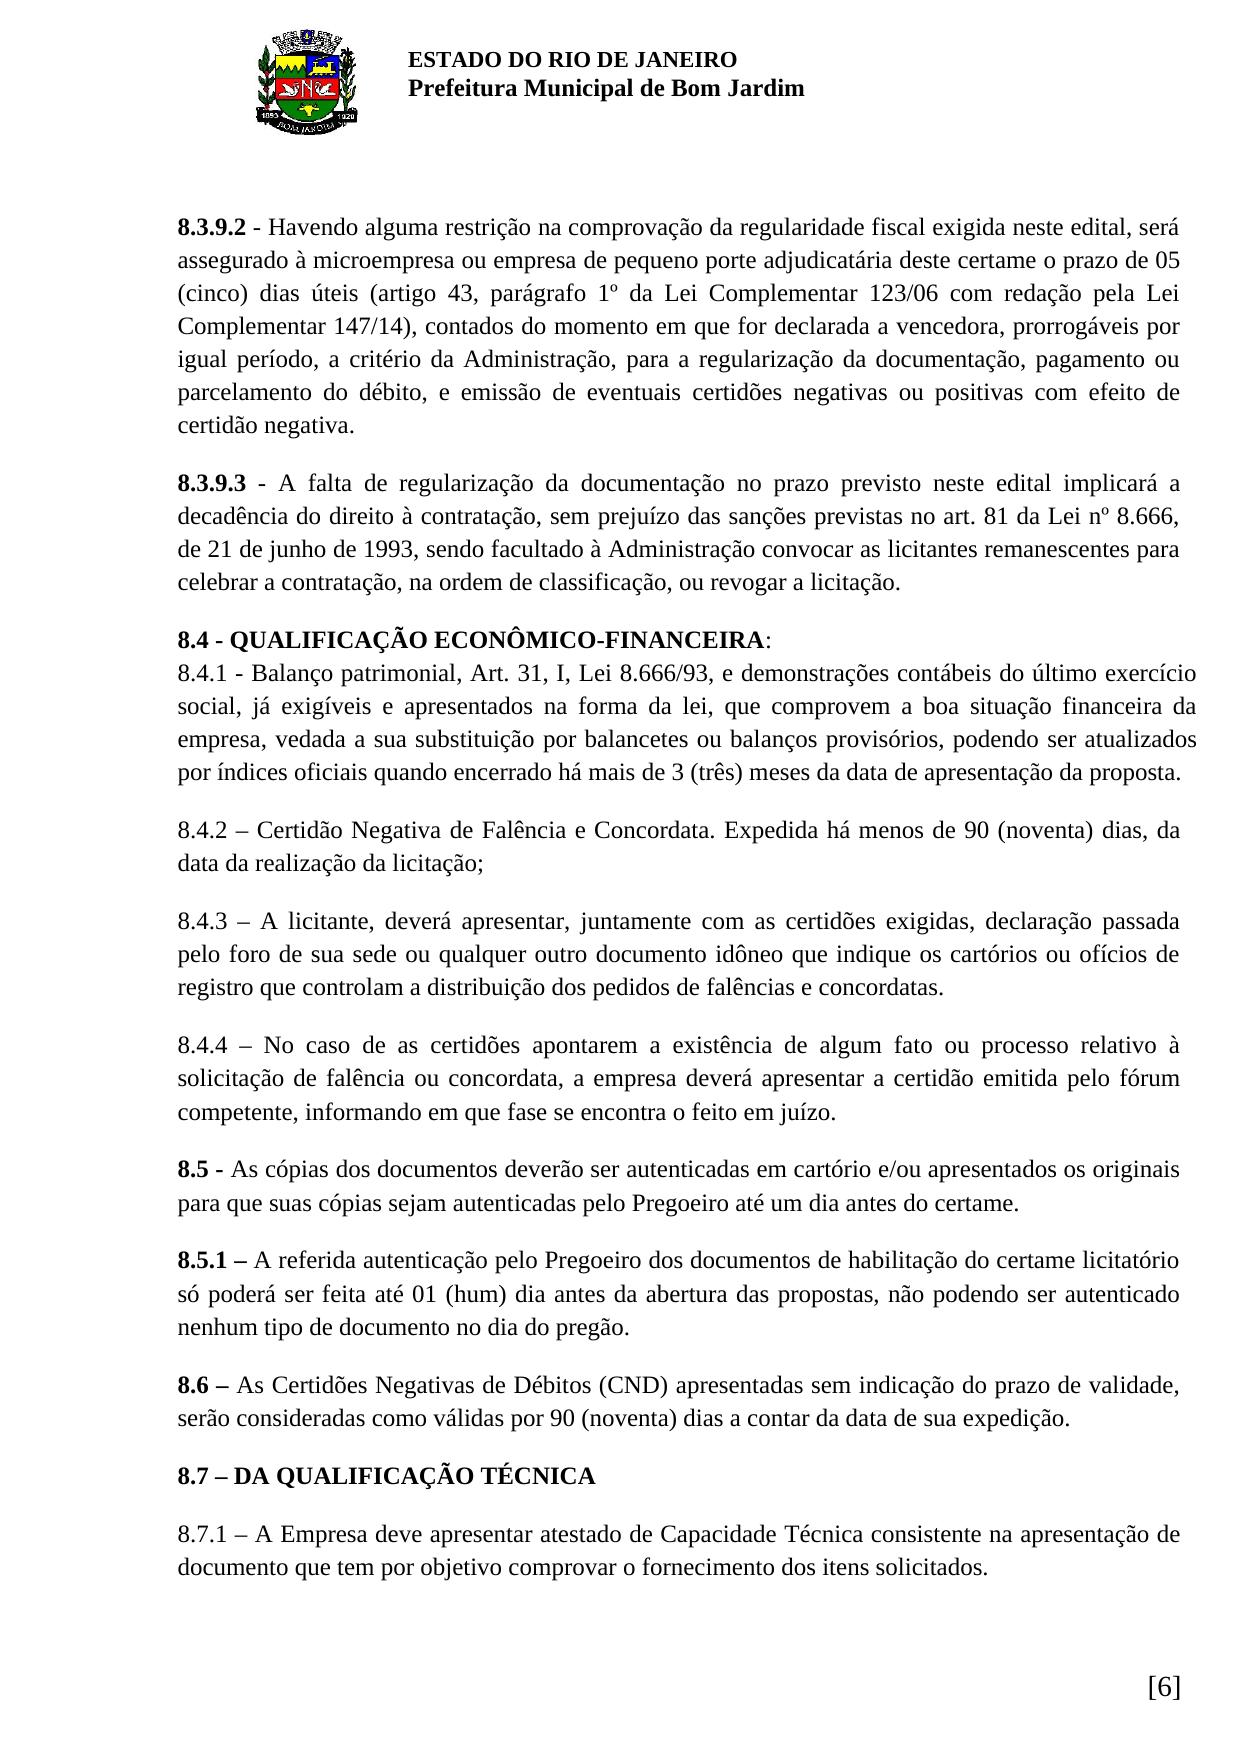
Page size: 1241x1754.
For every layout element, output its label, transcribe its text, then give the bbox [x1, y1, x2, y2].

text 8.7.1 – A Empresa deve apresentar atestado de Capacidade Técnica consistente na apresentação de documento que tem por objetivo comprovar o fornecimento dos itens solicitados. [177, 1519, 1181, 1581]
text 8.4 - QUALIFICAÇÃO ECONÔMICO-FINANCEIRA: [177, 625, 1181, 654]
text 8.6 – As Certidões Negativas de Débitos (CND) apresentadas sem indicação do prazo de validade, serão consideradas como válidas por 90 (noventa) dias a contar da data de sua expedição. [177, 1370, 1181, 1431]
text 8.5 - As cópias dos documentos deverão ser autenticadas em cartório e/ou apresentados os originais para que suas cópias sejam autenticadas pelo Pregoeiro até um dia antes do certame. [177, 1154, 1181, 1216]
text 8.4.4 – No caso de as certidões apontarem a existência de algum fato ou processo relativo à solicitação de falência ou concordata, a empresa deverá apresentar a certidão emitida pelo fórum competente, informando em que fase se encontra o feito em juízo. [177, 1031, 1181, 1125]
picture [253, 27, 359, 137]
text 8.4.3 – A licitante, deverá apresentar, juntamente com as certidões exigidas, declaração passada pelo foro de sua sede ou qualquer outro documento idôneo que indique os cartórios ou ofícios de registro que controlam a distribuição dos pedidos de falências e concordatas. [177, 906, 1181, 1001]
text 8.5.1 – A referida autenticação pelo Pregoeiro dos documentos de habilitação do certame licitatório só poderá ser feita até 01 (hum) dia antes da abertura das propostas, não podendo ser autenticado nenhum tipo de documento no dia do pregão. [177, 1246, 1181, 1340]
text 8.4.2 – Certidão Negativa de Falência e Concordata. Expedida há menos de 90 (noventa) dias, da data da realização da licitação; [177, 815, 1181, 877]
text 8.3.9.2 - Havendo alguma restrição na comprovação da regularidade fiscal exigida neste edital, será assegurado à microempresa ou empresa de pequeno porte adjudicatária deste certame o prazo de 05 (cinco) dias úteis (artigo 43, parágrafo 1º da Lei Complementar 123/06 com redação pela Lei Complementar 147/14), contados do momento em que for declarada a vencedora, prorrogáveis por igual período, a critério da Administração, para a regularização da documentação, pagamento ou parcelamento do débito, e emissão de eventuais certidões negativas ou positivas com efeito de certidão negativa. [177, 212, 1181, 439]
text 8.4.1 - Balanço patrimonial, Art. 31, I, Lei 8.666/93, e demonstrações contábeis do último exercício social, já exigíveis e apresentados na forma da lei, que comprovem a boa situação financeira da empresa, vedada a sua substituição por balancetes ou balanços provisórios, podendo ser atualizados por índices oficiais quando encerrado há mais de 3 (três) meses da data de apresentação da proposta. [177, 658, 1198, 786]
text 8.7 – DA QUALIFICAÇÃO TÉCNICA [177, 1461, 1181, 1489]
text 8.3.9.3 - A falta de regularização da documentação no prazo previsto neste edital implicará a decadência do direito à contratação, sem prejuízo das sanções previstas no art. 81 da Lei nº 8.666, de 21 de junho de 1993, sendo facultado à Administração convocar as licitantes remanescentes para celebrar a contratação, na ordem de classificação, ou revogar a licitação. [177, 468, 1181, 596]
